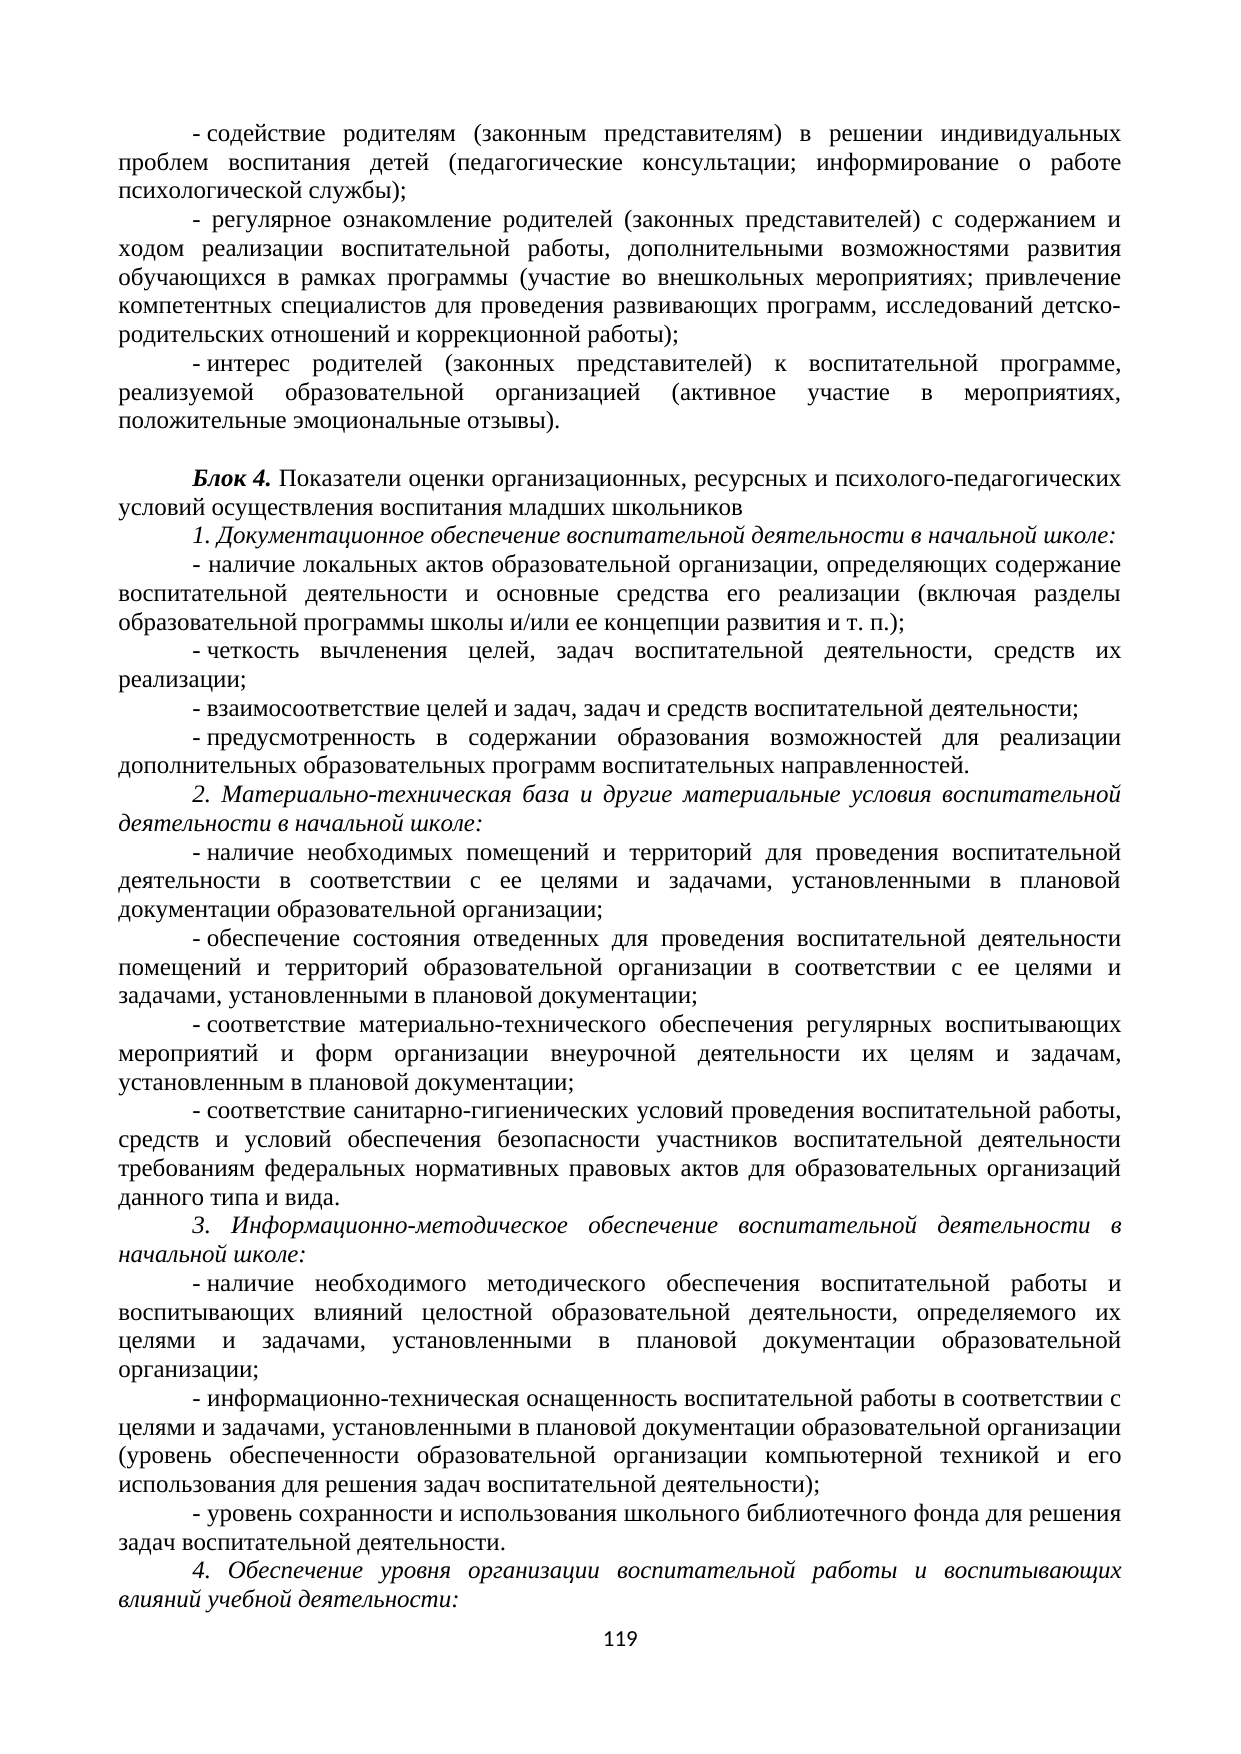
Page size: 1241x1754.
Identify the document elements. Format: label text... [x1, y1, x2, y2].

text 2. Материально-техническая база и другие материальные условия воспитательной деятельности в начальной школе: [118, 779, 1122, 837]
text - наличие необходимых помещений и территорий для проведения воспитательной деятельности в соответствии с ее целями и задачами, установленными в плановой документации образовательной организации; [118, 837, 1122, 923]
text - соответствие санитарно-гигиенических условий проведения воспитательной работы, средств и условий обеспечения безопасности участников воспитательной деятельности требованиям федеральных нормативных правовых актов для образовательных организаций данного типа и вида. [118, 1096, 1122, 1211]
text - обеспечение состояния отведенных для проведения воспитательной деятельности помещений и территорий образовательной организации в соответствии с ее целями и задачами, установленными в плановой документации; [118, 923, 1122, 1009]
text - наличие необходимого методического обеспечения воспитательной работы и воспитывающих влияний целостной образовательной деятельности, определяемого их целями и задачами, установленными в плановой документации образовательной организации; [118, 1268, 1122, 1383]
text - предусмотренность в содержании образования возможностей для реализации дополнительных образовательных программ воспитательных направленностей. [118, 722, 1122, 779]
text - регулярное ознакомление родителей (законных представителей) с содержанием и ходом реализации воспитательной работы, дополнительными возможностями развития обучающихся в рамках программы (участие во внешкольных мероприятиях; привлечение компетентных специалистов для проведения развивающих программ, исследований детско-родительских отношений и коррекционной работы); [118, 204, 1122, 348]
text - уpовень сохpанности и использования школьного библиотечного фонда для решения задач воспитательной деятельности. [118, 1498, 1122, 1556]
text 4. Обеспечение уровня организации воспитательной работы и воспитывающих влияний учебной деятельности: [118, 1556, 1122, 1613]
text - соответствие материально-технического обеспечения регулярных воспитывающих мероприятий и форм организации внеурочной деятельности их целям и задачам, установленным в плановой документации; [118, 1009, 1122, 1096]
text 1. Документационное обеспечение воспитательной деятельности в начальной школе: [118, 521, 1122, 549]
text - наличие локальных актов образовательной организации, определяющих содержание воспитательной деятельности и основные средства его реализации (включая разделы образовательной программы школы и/или ее концепции развития и т. п.); [118, 549, 1122, 636]
text - интерес родителей (законных представителей) к воспитательной программе, реализуемой образовательной организацией (активное участие в мероприятиях, положительные эмоциональные отзывы). [118, 348, 1122, 434]
text Блок 4. Показатели оценки организационных, ресурсных и психолого-педагогических условий осуществления воспитания младших школьников [118, 463, 1122, 521]
text - четкость вычленения целей, задач воспитательной деятельности, средств их реализации; [118, 636, 1122, 693]
text - cодействие родителям (законным представителям) в решении индивидуальных проблем воспитания детей (педагогические консультации; информирование о работе психологической службы); [118, 118, 1122, 204]
text 3. Информационно-методическое обеспечение воспитательной деятельности в начальной школе: [118, 1211, 1122, 1268]
text - информационно-техническая оснащенность воспитательной работы в соответствии с целями и задачами, установленными в плановой документации образовательной организации (уpовень обеспеченности образовательной организации компьютеpной техникой и его использования для решения задач воспитательной деятельности); [118, 1383, 1122, 1498]
text - взаимосоответствие целей и задач, задач и средств воспитательной деятельности; [118, 693, 1122, 722]
